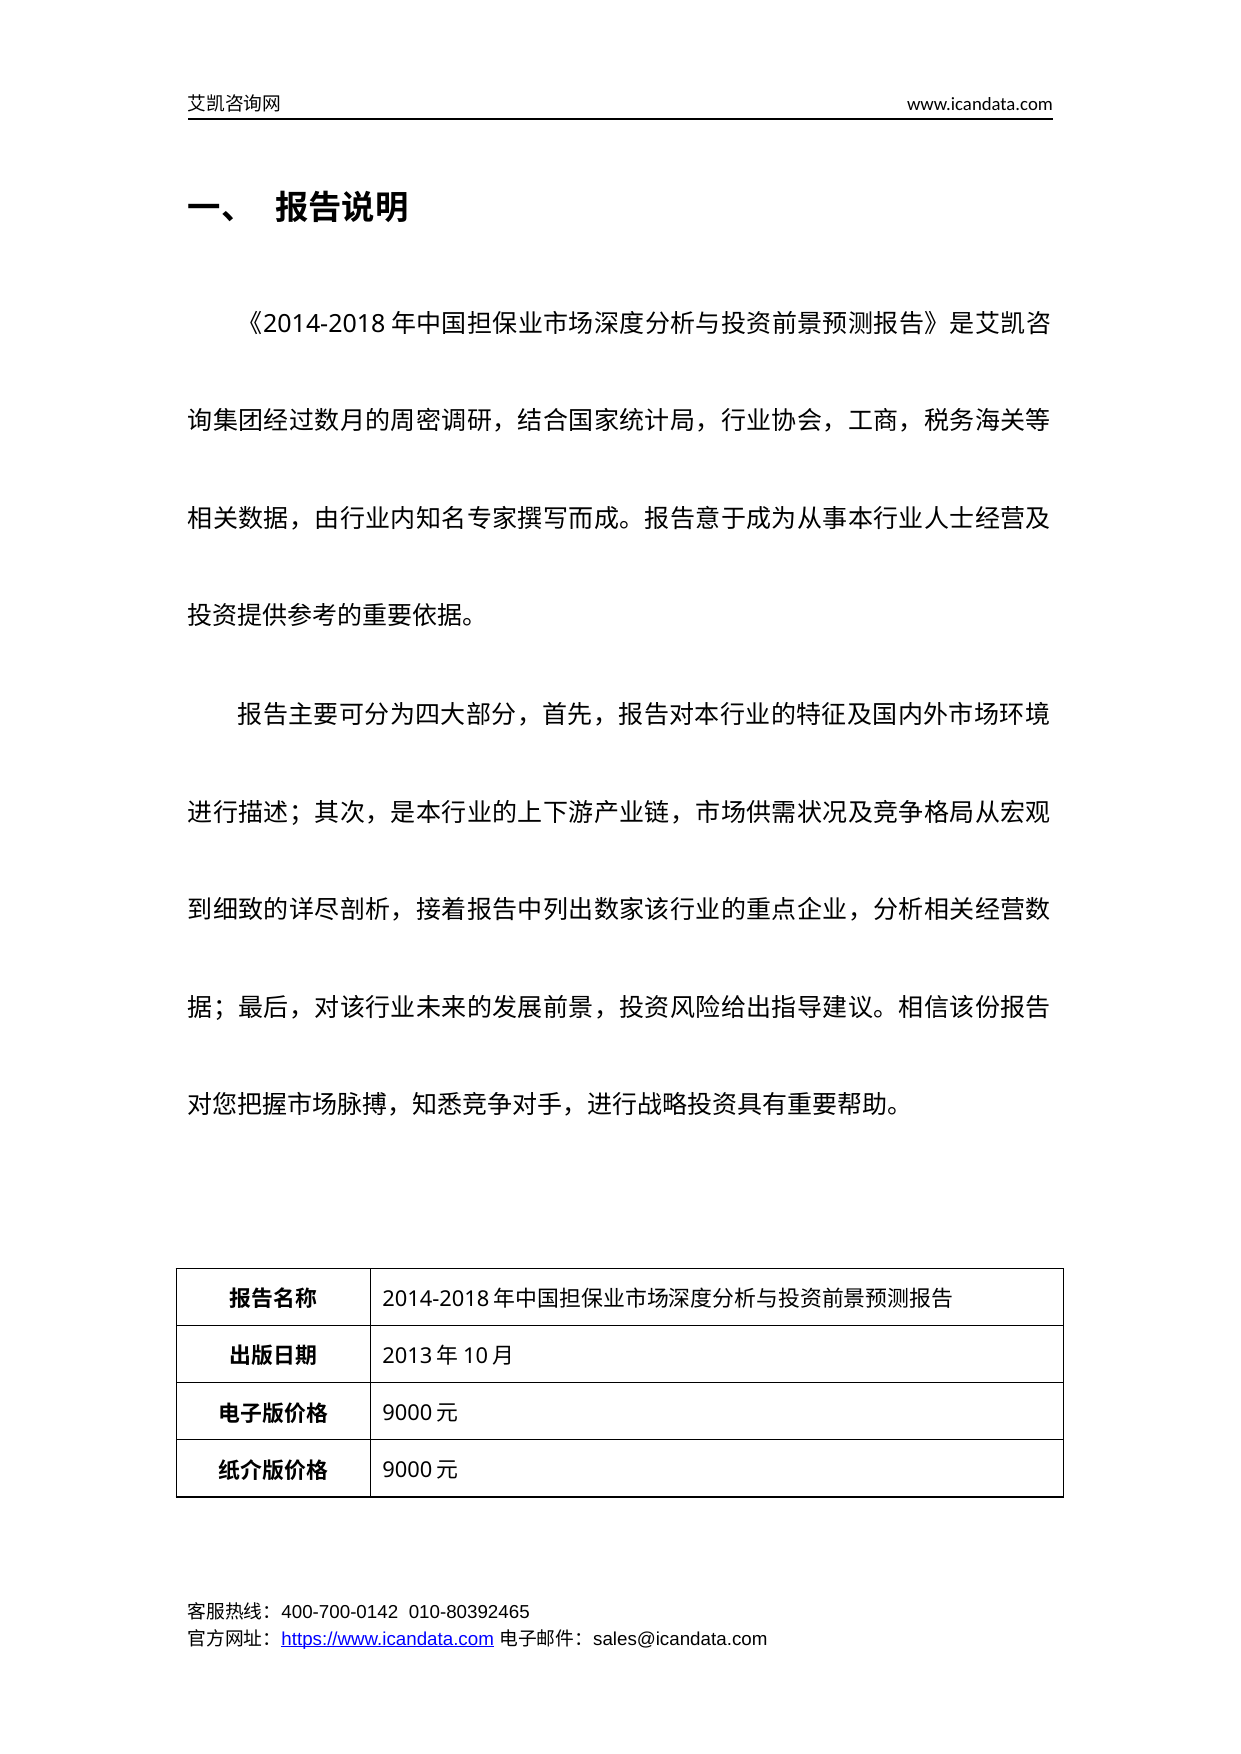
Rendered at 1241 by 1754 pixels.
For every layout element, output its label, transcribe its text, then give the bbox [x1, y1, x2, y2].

table_cell 电子版价格 [177, 1383, 370, 1439]
text 《2014-2018年中国担保业市场深度分析与投资前景预测报告》是艾凯咨询集团经过数月的周密调研，结合国家统计局，行业协会，工商，税务海关等相关数据，由行业内知名专家撰写而成。报告意于成为从事本行业人士经营及投资提供参考的重要依据。 [187, 289, 1053, 646]
table_header 报告名称 [177, 1269, 370, 1325]
text 报告主要可分为四大部分，首先，报告对本行业的特征及国内外市场环境进行描述；其次，是本行业的上下游产业链，市场供需状况及竞争格局从宏观到细致的详尽剖析，接着报告中列出数家该行业的重点企业，分析相关经营数据；最后，对该行业未来的发展前景，投资风险给出指导建议。相信该份报告对您把握市场脉搏，知悉竞争对手，进行战略投资具有重要帮助。 [187, 681, 1053, 1136]
subtitle 报告说明 [187, 172, 1053, 237]
table_cell 2013年10月 [371, 1326, 1063, 1382]
table_cell 纸介版价格 [177, 1440, 370, 1496]
table_cell 出版日期 [177, 1326, 370, 1382]
table_cell 9000元 [371, 1383, 1063, 1439]
table_header 2014-2018年中国担保业市场深度分析与投资前景预测报告 [371, 1269, 1063, 1325]
table_cell 9000元 [371, 1440, 1063, 1496]
